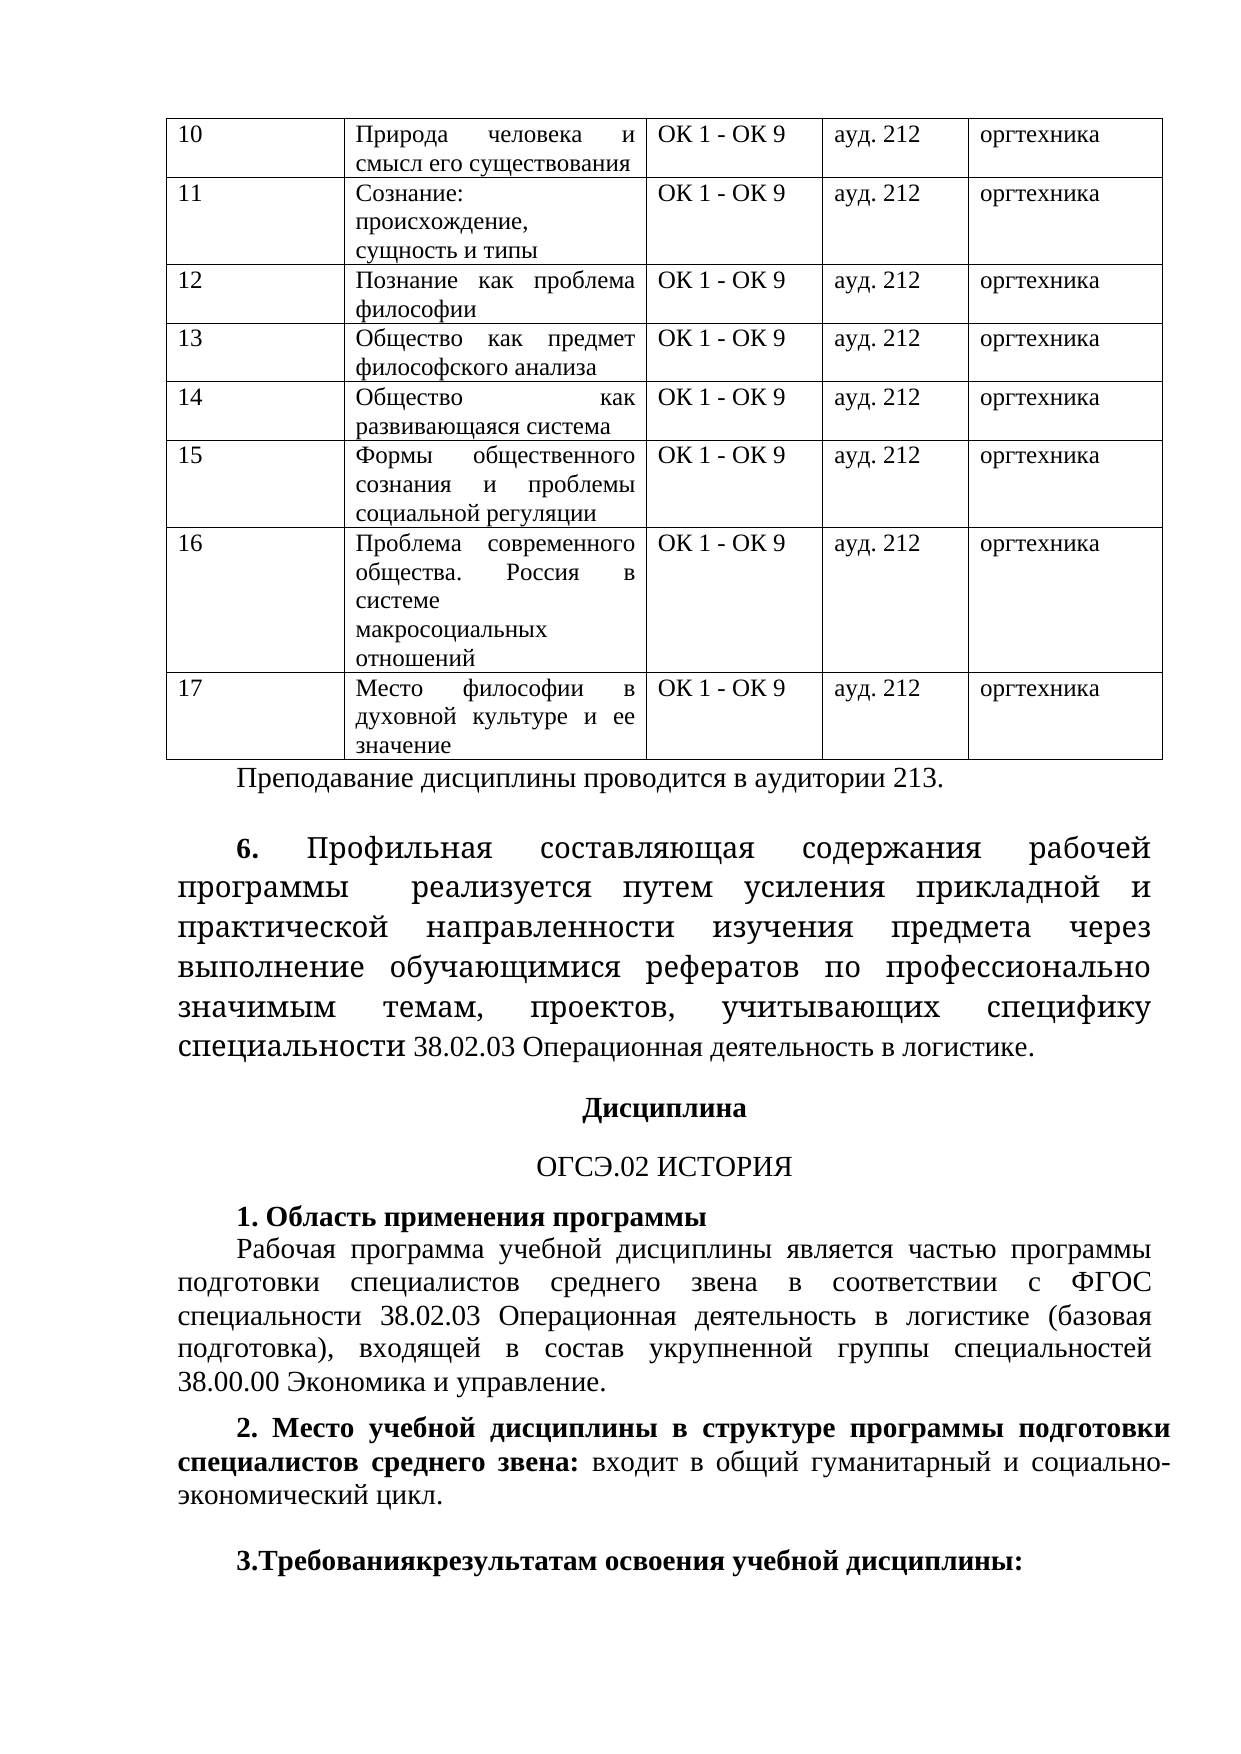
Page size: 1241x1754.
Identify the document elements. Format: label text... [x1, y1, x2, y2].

table_cell ауд. 212 [823, 324, 968, 381]
table_cell ОК 1 - ОК 9 [647, 673, 822, 759]
table_cell 16 [167, 528, 344, 672]
table_cell ауд. 212 [823, 673, 968, 759]
table_cell оргтехника [969, 265, 1162, 322]
table_cell Общество как развивающаяся система [345, 382, 646, 439]
table_cell 17 [167, 673, 344, 759]
table_cell Сознание: происхождение, сущность и типы [345, 178, 646, 264]
text Рабочая программа учебной дисциплины является частью программы подготовки специалистов среднего звена в соответствии с ФГОС специальности 38.02.03 Операционная деятельность в логистике (базовая подготовка), входящей в состав укрупненной группы специальностей 38.00.00 Экономика и управление. [177, 1232, 1152, 1398]
text 2. Место учебной дисциплины в структуре программы подготовки специалистов среднего звена: входит в общий гуманитарный и социально-экономический цикл. [177, 1410, 1171, 1511]
table_cell ОК 1 - ОК 9 [647, 528, 822, 672]
table_cell ОК 1 - ОК 9 [647, 178, 822, 264]
table_cell 14 [167, 382, 344, 439]
table_cell ауд. 212 [823, 119, 968, 177]
table_cell 15 [167, 441, 344, 527]
table_cell Место философии в духовной культуре и ее значение [345, 673, 646, 759]
table_cell оргтехника [969, 441, 1162, 527]
table_cell ОК 1 - ОК 9 [647, 265, 822, 322]
text Дисциплина [177, 1090, 1152, 1124]
table_cell ауд. 212 [823, 441, 968, 527]
table_cell ОК 1 - ОК 9 [647, 324, 822, 381]
table_cell ауд. 212 [823, 265, 968, 322]
table_cell Формы общественного сознания и проблемы социальной регуляции [345, 441, 646, 527]
table_cell ОК 1 - ОК 9 [647, 382, 822, 439]
text 3.Требованиякрезультатам освоения учебной дисциплины: [177, 1544, 1134, 1577]
table_cell 10 [167, 119, 344, 177]
table_cell 13 [167, 324, 344, 381]
table_cell оргтехника [969, 178, 1162, 264]
table_cell оргтехника [969, 528, 1162, 672]
text 6. Профильная составляющая содержания рабочей программы реализуется путем усиления прикладной и практической направленности изучения предмета через выполнение обучающимися рефератов по профессионально значимым темам, проектов, учитывающих специфику специальности 38.02.03 Операционная деятельность в логистике. [177, 827, 1152, 1065]
table_cell ауд. 212 [823, 528, 968, 672]
table_cell оргтехника [969, 382, 1162, 439]
table_cell ОК 1 - ОК 9 [647, 441, 822, 527]
table_cell 11 [167, 178, 344, 264]
table_cell Познание как проблема философии [345, 265, 646, 322]
table_cell оргтехника [969, 673, 1162, 759]
table_cell Общество как предмет философского анализа [345, 324, 646, 381]
table_cell оргтехника [969, 119, 1162, 177]
table_cell 12 [167, 265, 344, 322]
text Преподавание дисциплины проводится в аудитории 213. [177, 760, 1152, 793]
table_cell Проблема современного общества. Россия в системе макросоциальных отношений [345, 528, 646, 672]
table_cell ауд. 212 [823, 178, 968, 264]
text ОГСЭ.02 История [177, 1149, 1152, 1182]
table_cell ауд. 212 [823, 382, 968, 439]
table_cell Природа человека и смысл его существования [345, 119, 646, 177]
table_cell оргтехника [969, 324, 1162, 381]
table_cell ОК 1 - ОК 9 [647, 119, 822, 177]
text 1. Область применения программы [177, 1199, 1152, 1232]
